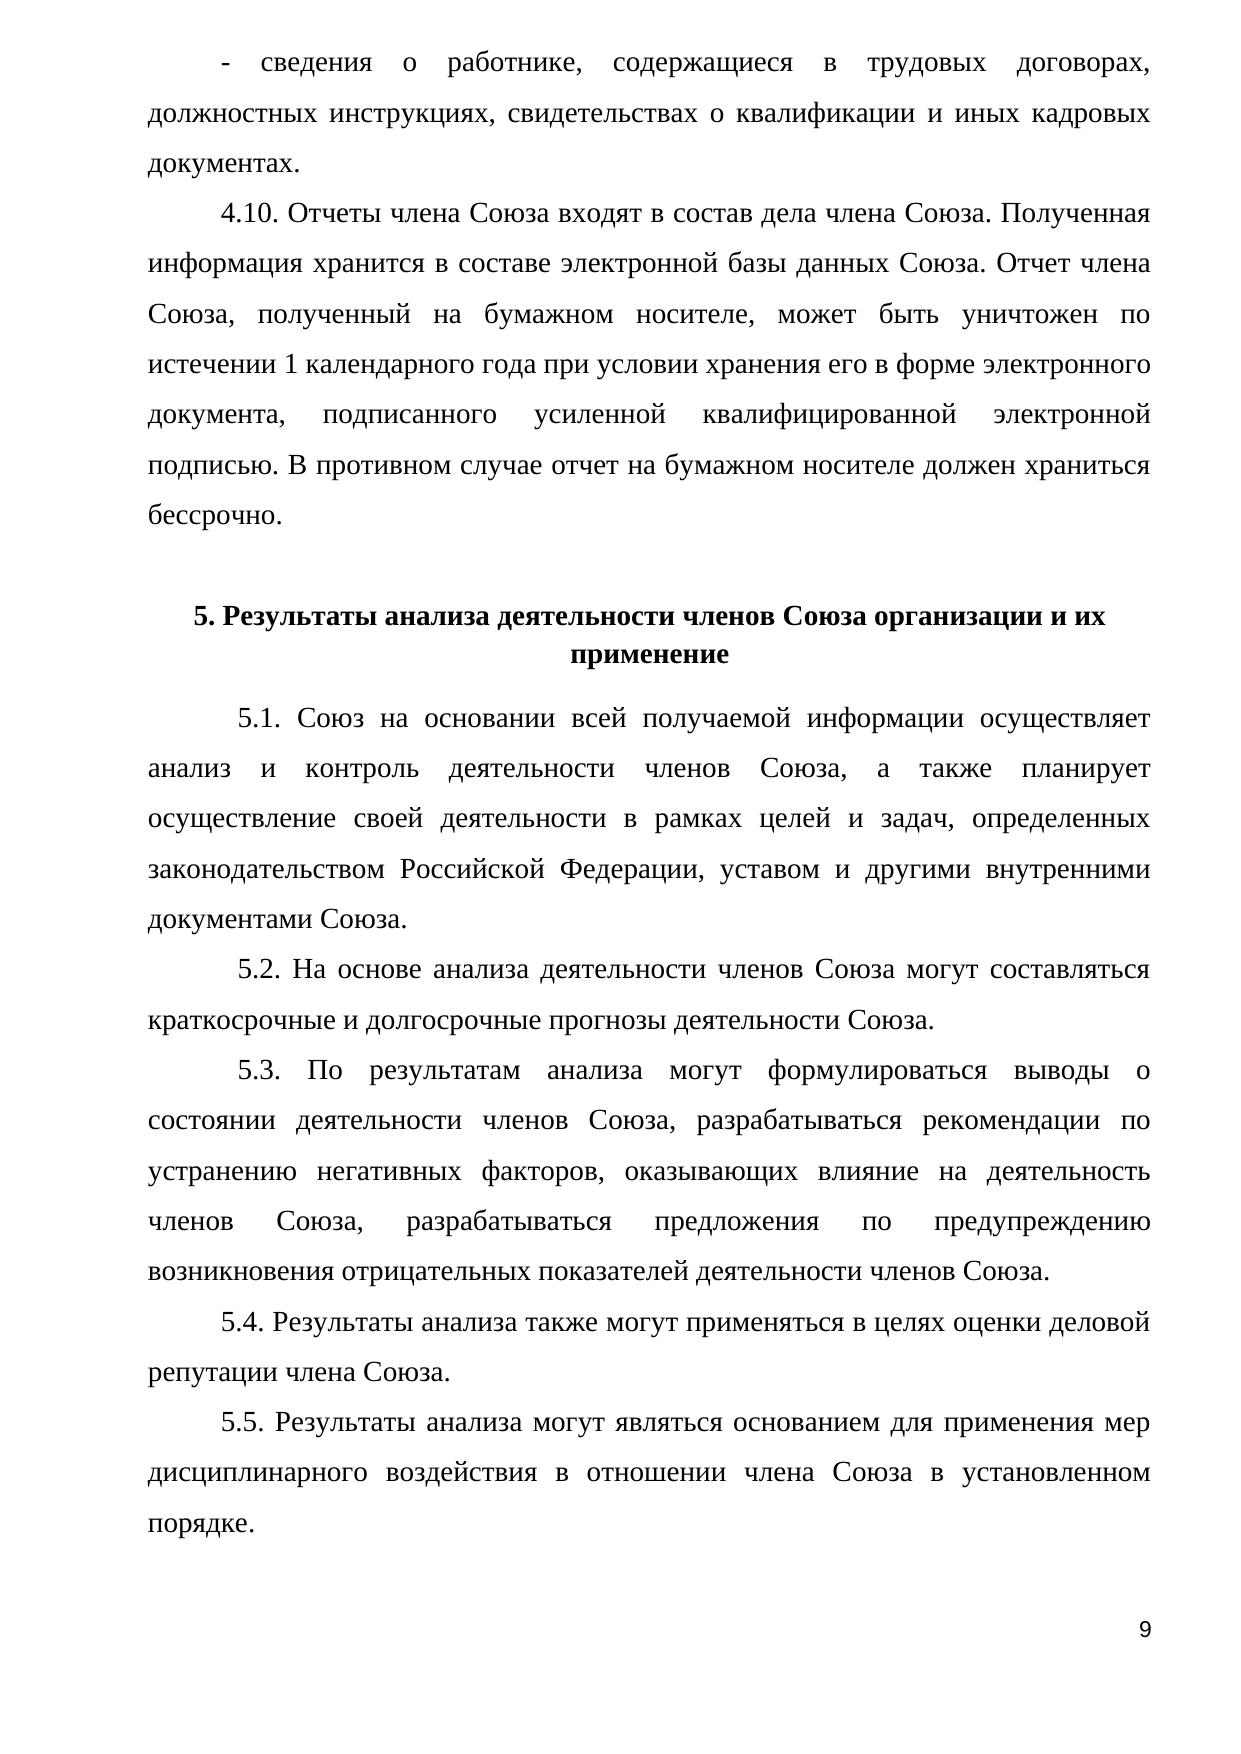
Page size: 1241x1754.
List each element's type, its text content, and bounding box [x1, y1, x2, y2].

text 5.4. Результаты анализа также могут применяться в целях оценки деловой репутации члена Союза. [148, 1304, 1152, 1387]
text 5.5. Результаты анализа могут являться основанием для применения мер дисциплинарного воздействия в отношении члена Союза в установленном порядке. [148, 1404, 1152, 1538]
text 5.1. Союз на основании всей получаемой информации осуществляет анализ и контроль деятельности членов Союза, а также планирует осуществление своей деятельности в рамках целей и задач, определенных законодательством Российской Федерации, уставом и другими внутренними документами Союза. [148, 700, 1152, 935]
subtitle 5. Результаты анализа деятельности членов Союза организации и их применение [148, 598, 1152, 670]
text - сведения о работнике, содержащиеся в трудовых договорах, должностных инструкциях, свидетельствах о квалификации и иных кадровых документах. [148, 44, 1152, 178]
text 5.3. По результатам анализа могут формулироваться выводы о состоянии деятельности членов Союза, разрабатываться рекомендации по устранению негативных факторов, оказывающих влияние на деятельность членов Союза, разрабатываться предложения по предупреждению возникновения отрицательных показателей деятельности членов Союза. [148, 1052, 1152, 1287]
text 4.10. Отчеты члена Союза входят в состав дела члена Союза. Полученная информация хранится в составе электронной базы данных Союза. Отчет члена Союза, полученный на бумажном носителе, может быть уничтожен по истечении 1 календарного года при условии хранения его в форме электронного документа, подписанного усиленной квалифицированной электронной подписью. В противном случае отчет на бумажном носителе должен храниться бессрочно. [148, 195, 1152, 531]
text 5.2. На основе анализа деятельности членов Союза могут составляться краткосрочные и долгосрочные прогнозы деятельности Союза. [148, 951, 1152, 1035]
